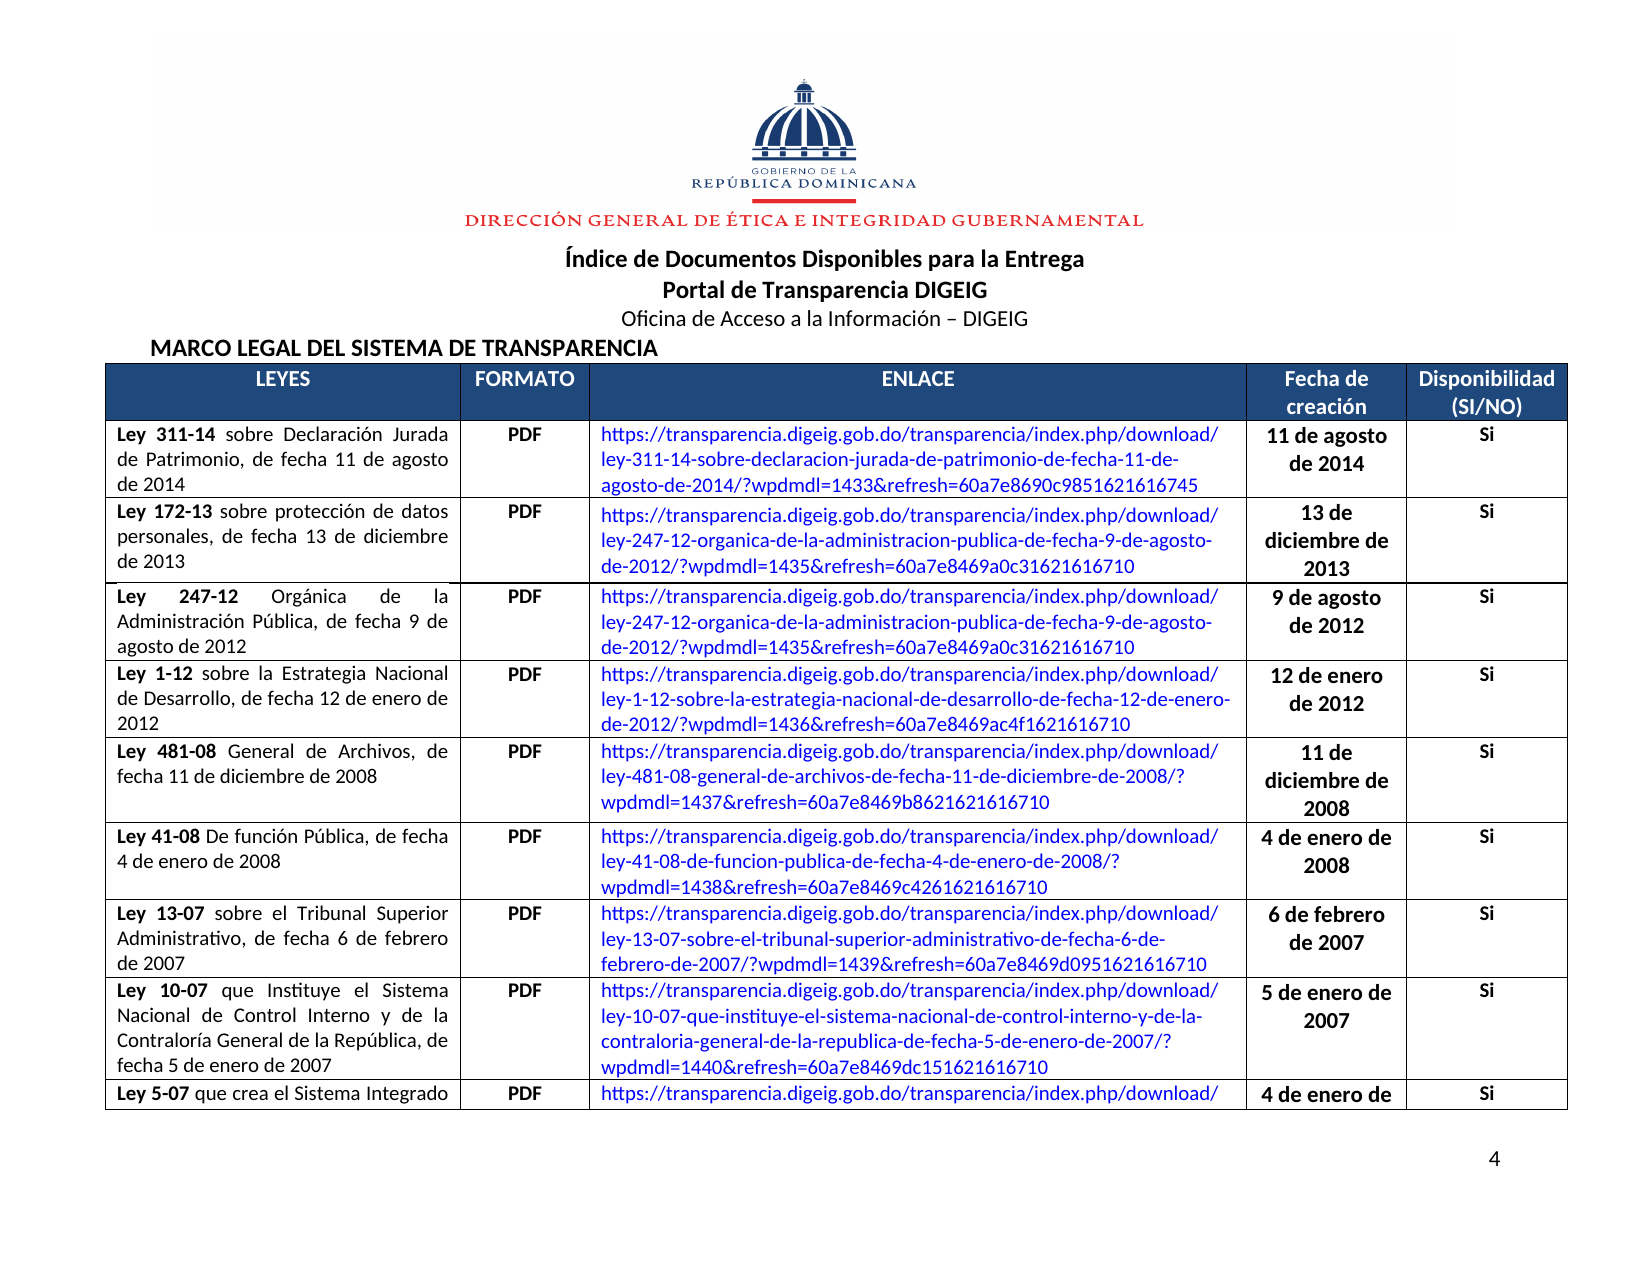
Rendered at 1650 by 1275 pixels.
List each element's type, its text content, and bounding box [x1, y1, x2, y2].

table_cell PDF [461, 1080, 589, 1108]
table_header Disponibilidad (SI/NO) [1407, 364, 1567, 420]
table_cell 4 de enero de 2007 [1247, 1080, 1406, 1108]
table_cell Si [1407, 900, 1567, 977]
table_cell https://transparencia.digeig.gob.do/transparencia/index.php/download/ley-247-12-organica-de-la-administracion-publica-de-fecha-9-de-agosto-de-2012/?wpdmdl=1435&refresh=60a7e8469a0c31621616710 [590, 498, 1246, 582]
table_cell https://transparencia.digeig.gob.do/transparencia/index.php/download/ley-311-14-sobre-declaracion-jurada-de-patrimonio-de-fecha-11-de-agosto-de-2014/?wpdmdl=1433&refresh=60a7e8690c9851621616745 [590, 421, 1246, 497]
table_cell PDF [461, 661, 589, 737]
table_cell PDF [461, 584, 589, 660]
table_cell https://transparencia.digeig.gob.do/transparencia/index.php/download/ley-10-07-que-instituye-el-sistema-nacional-de-control-interno-y-de-la-contraloria-general-de-la-republica-de-fecha-5-de-enero-de-2007/?wpdmdl=1440&refresh=60a7e8469dc151621616710 [590, 978, 1246, 1079]
table_cell Si [1407, 978, 1567, 1079]
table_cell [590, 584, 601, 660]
table_cell Ley 5-07 que crea el Sistema Integrado de Administración Financiera del Estado, de fecha 4 de enero de 2007 [106, 1080, 460, 1108]
table_cell Ley 247-12 Orgánica de la Administración Pública, de fecha 9 de agosto de 2012 [106, 584, 460, 660]
table_cell Ley 1-12 sobre la Estrategia Nacional de Desarrollo, de fecha 12 de enero de 2012 [106, 661, 460, 737]
text MARCO LEGAL DEL SISTEMA DE TRANSPARENCIA [150, 332, 1500, 363]
table_cell PDF [461, 823, 589, 899]
table_cell Si [1407, 661, 1567, 737]
table_cell Ley 13-07 sobre el Tribunal Superior Administrativo, de fecha 6 de febrero de 2007 [106, 900, 460, 977]
table_cell PDF [461, 978, 589, 1079]
table_header Fecha de creación [1247, 364, 1406, 420]
table_cell Ley 10-07 que Instituye el Sistema Nacional de Control Interno y de la Contraloría General de la República, de fecha 5 de enero de 2007 [106, 978, 460, 1079]
table_cell Si [1407, 1080, 1567, 1108]
table_cell Si [1407, 584, 1567, 660]
table_cell Ley 172-13 sobre protección de datos personales, de fecha 13 de diciembre de 2013 [106, 498, 460, 582]
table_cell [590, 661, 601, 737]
table_cell PDF [461, 421, 589, 497]
table_cell Si [1407, 738, 1567, 822]
table_cell 13 de diciembre de 2013 [1247, 498, 1406, 582]
table_cell 4 de enero de 2008 [1247, 823, 1406, 899]
table_cell Si [1407, 498, 1567, 582]
table_cell 6 de febrero de 2007 [1247, 900, 1406, 977]
table_cell Si [1407, 421, 1567, 497]
table_cell https://transparencia.digeig.gob.do/transparencia/index.php/download/ley-41-08-de-funcion-publica-de-fecha-4-de-enero-de-2008/?wpdmdl=1438&refresh=60a7e8469c4261621616710 [590, 823, 1246, 899]
table_cell Ley 481-08 General de Archivos, de fecha 11 de diciembre de 2008 [106, 738, 460, 822]
table_cell 5 de enero de 2007 [1247, 978, 1406, 1079]
table_cell Ley 311-14 sobre Declaración Jurada de Patrimonio, de fecha 11 de agosto de 2014 [106, 421, 460, 497]
table_cell Ley 41-08 De función Pública, de fecha 4 de enero de 2008 [106, 823, 460, 899]
table_cell 11 de agosto de 2014 [1247, 421, 1406, 497]
table_cell https://transparencia.digeig.gob.do/transparencia/index.php/download/ley-481-08-general-de-archivos-de-fecha-11-de-diciembre-de-2008/?wpdmdl=1437&refresh=60a7e8469b8621621616710 [590, 738, 1246, 822]
table_cell PDF [461, 738, 589, 822]
table_cell 12 de enero de 2012 [1247, 661, 1406, 737]
table_header FORMATO [461, 364, 589, 420]
table_cell PDF [461, 900, 589, 977]
table_header LEYES [106, 364, 460, 420]
picture [150, 31, 1459, 233]
table_cell 9 de agosto de 2012 [1247, 584, 1406, 660]
table_cell 11 de diciembre de 2008 [1247, 738, 1406, 822]
table_cell Si [1407, 823, 1567, 899]
table_cell PDF [461, 498, 589, 582]
table_header ENLACE [590, 364, 1246, 420]
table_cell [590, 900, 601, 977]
